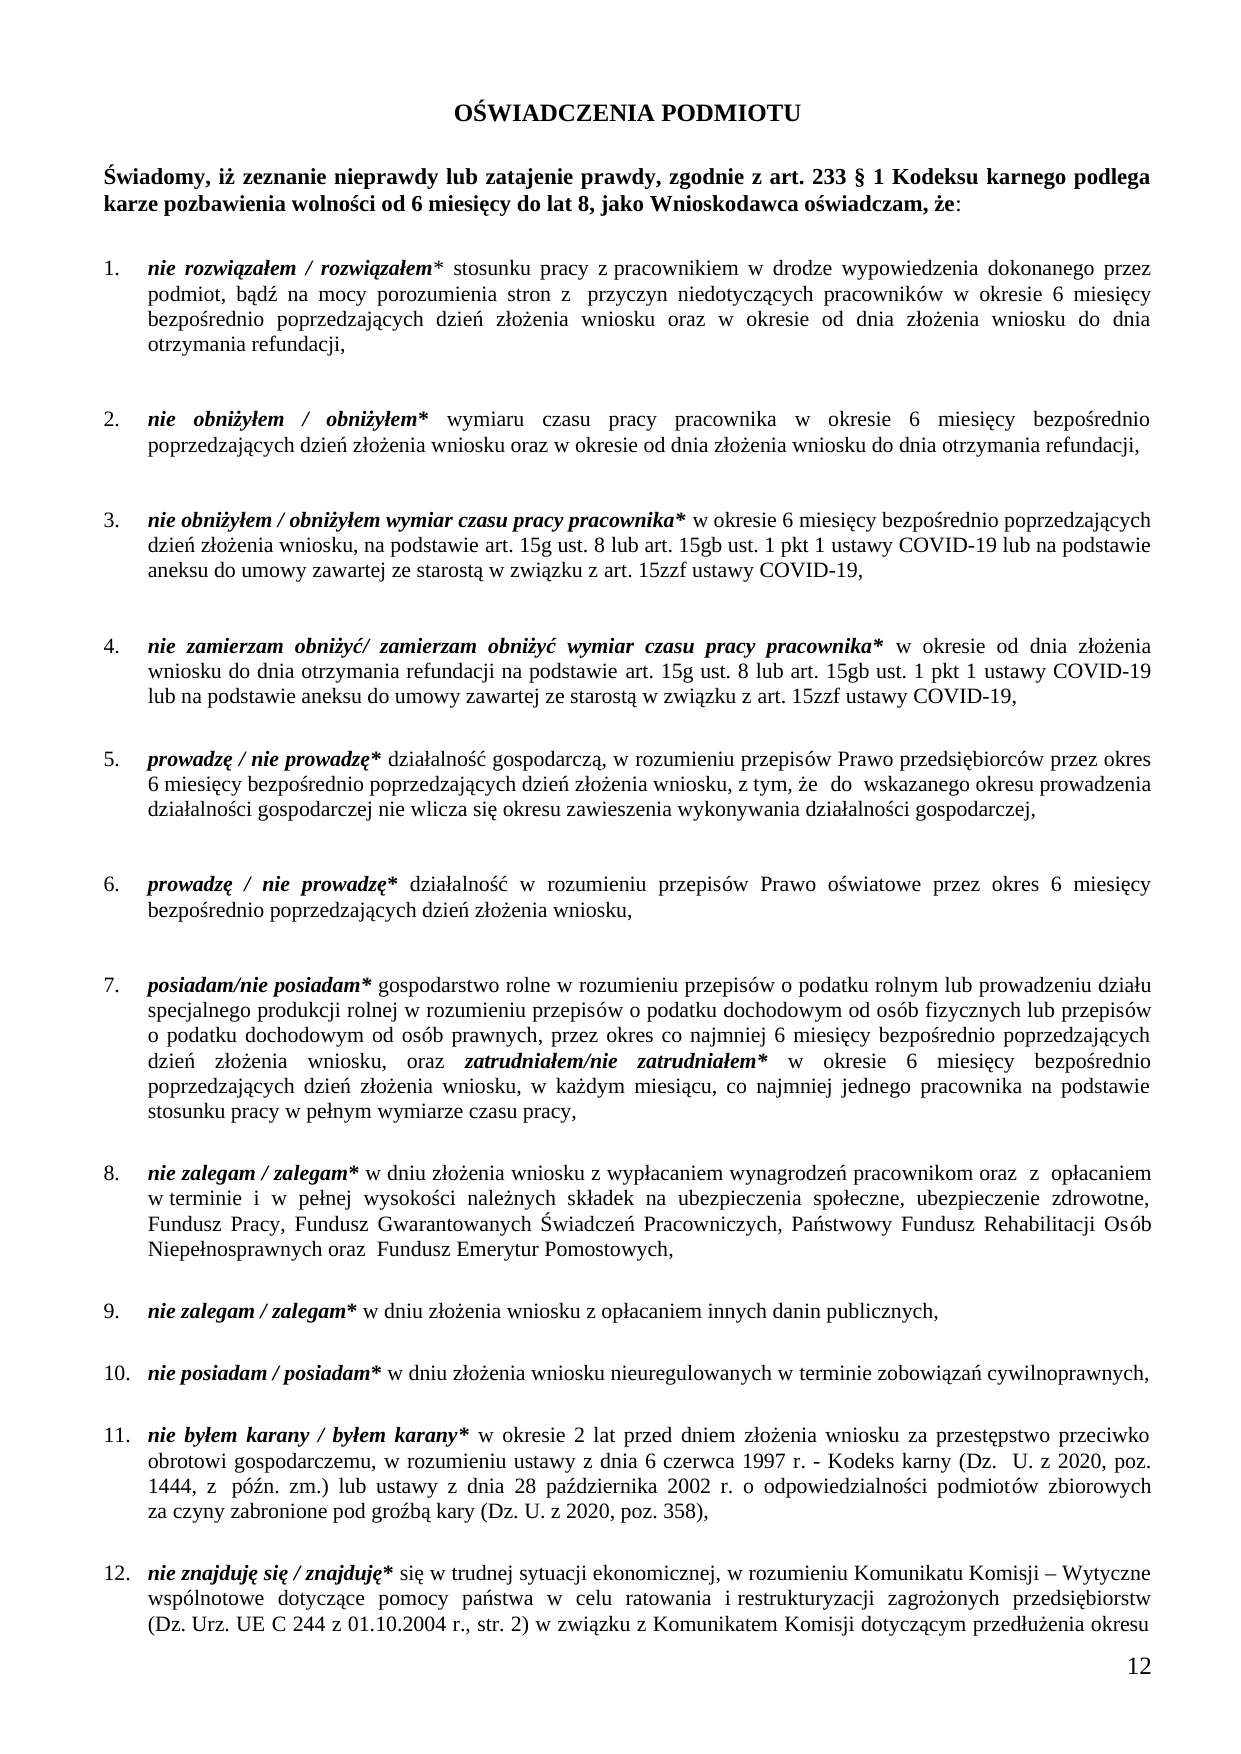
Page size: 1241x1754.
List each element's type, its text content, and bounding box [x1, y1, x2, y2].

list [103, 1560, 1152, 1636]
list nie posiadam / posiadam* w dniu złożenia wniosku nieuregulowanych w terminie zobowiązań cywilnoprawnych, [103, 1360, 1152, 1385]
list nie obniżyłem / obniżyłem wymiar czasu pracy pracownika* w okresie 6 miesięcy bezpośrednio poprzedzających dzień złożenia wniosku, na podstawie art. 15g ust. 8 lub art. 15gb ust. 1 pkt 1 ustawy COVID-19 lub na podstawie aneksu do umowy zawartej ze starostą w związku z art. 15zzf ustawy COVID-19, [103, 507, 1152, 583]
list prowadzę / nie prowadzę* działalność w rozumieniu przepisów Prawo oświatowe przez okres 6 miesięcy bezpośrednio poprzedzających dzień złożenia wniosku, [103, 871, 1152, 922]
list prowadzę / nie prowadzę* działalność gospodarczą, w rozumieniu przepisów Prawo przedsiębiorców przez okres 6 miesięcy bezpośrednio poprzedzających dzień złożenia wniosku, z tym, że do wskazanego okresu prowadzenia działalności gospodarczej nie wlicza się okresu zawieszenia wykonywania działalności gospodarczej, [103, 746, 1152, 821]
text OŚWIADCZENIA PODMIOTU [103, 98, 1152, 126]
text Świadomy, iż zeznanie nieprawdy lub zatajenie prawdy, zgodnie z art. 233 § 1 Kodeksu karnego podlega karze pozbawienia wolności od 6 miesięcy do lat 8, jako Wnioskodawca oświadczam, że: [103, 163, 1152, 216]
list nie zamierzam obniżyć/ zamierzam obniżyć wymiar czasu pracy pracownika* w okresie od dnia złożenia wniosku do dnia otrzymania refundacji na podstawie art. 15g ust. 8 lub art. 15gb ust. 1 pkt 1 ustawy COVID-19 lub na podstawie aneksu do umowy zawartej ze starostą w związku z art. 15zzf ustawy COVID-19, [103, 633, 1152, 708]
list nie rozwiązałem / rozwiązałem* stosunku pracy z pracownikiem w drodze wypowiedzenia dokonanego przez podmiot, bądź na mocy porozumienia stron z przyczyn niedotyczących pracowników w okresie 6 miesięcy bezpośrednio poprzedzających dzień złożenia wniosku oraz w okresie od dnia złożenia wniosku do dnia otrzymania refundacji, [103, 255, 1152, 356]
list nie obniżyłem / obniżyłem* wymiaru czasu pracy pracownika w okresie 6 miesięcy bezpośrednio poprzedzających dzień złożenia wniosku oraz w okresie od dnia złożenia wniosku do dnia otrzymania refundacji, [103, 406, 1152, 457]
list nie byłem karany / byłem karany* w okresie 2 lat przed dniem złożenia wniosku za przestępstwo przeciwko obrotowi gospodarczemu, w rozumieniu ustawy z dnia 6 czerwca 1997 r. - Kodeks karny (Dz. U. z 2020, poz. 1444, z późn. zm.) lub ustawy z dnia 28 października 2002 r. o odpowiedzialności podmiotów zbiorowych za czyny zabronione pod groźbą kary (Dz. U. z 2020, poz. 358), [103, 1422, 1152, 1523]
list nie zalegam / zalegam* w dniu złożenia wniosku z opłacaniem innych danin publicznych, [103, 1298, 1152, 1323]
list nie zalegam / zalegam* w dniu złożenia wniosku z wypłacaniem wynagrodzeń pracownikom oraz z opłacaniem w terminie i w pełnej wysokości należnych składek na ubezpieczenia społeczne, ubezpieczenie zdrowotne, Fundusz Pracy, Fundusz Gwarantowanych Świadczeń Pracowniczych, Państwowy Fundusz Rehabilitacji Osób Niepełnosprawnych oraz Fundusz Emerytur Pomostowych, [103, 1160, 1152, 1261]
list posiadam/nie posiadam* gospodarstwo rolne w rozumieniu przepisów o podatku rolnym lub prowadzeniu działu specjalnego produkcji rolnej w rozumieniu przepisów o podatku dochodowym od osób fizycznych lub przepisów o podatku dochodowym od osób prawnych, przez okres co najmniej 6 miesięcy bezpośrednio poprzedzających dzień złożenia wniosku, oraz zatrudniałem/nie zatrudniałem* w okresie 6 miesięcy bezpośrednio poprzedzających dzień złożenia wniosku, w każdym miesiącu, co najmniej jednego pracownika na podstawie stosunku pracy w pełnym wymiarze czasu pracy, [103, 972, 1152, 1123]
